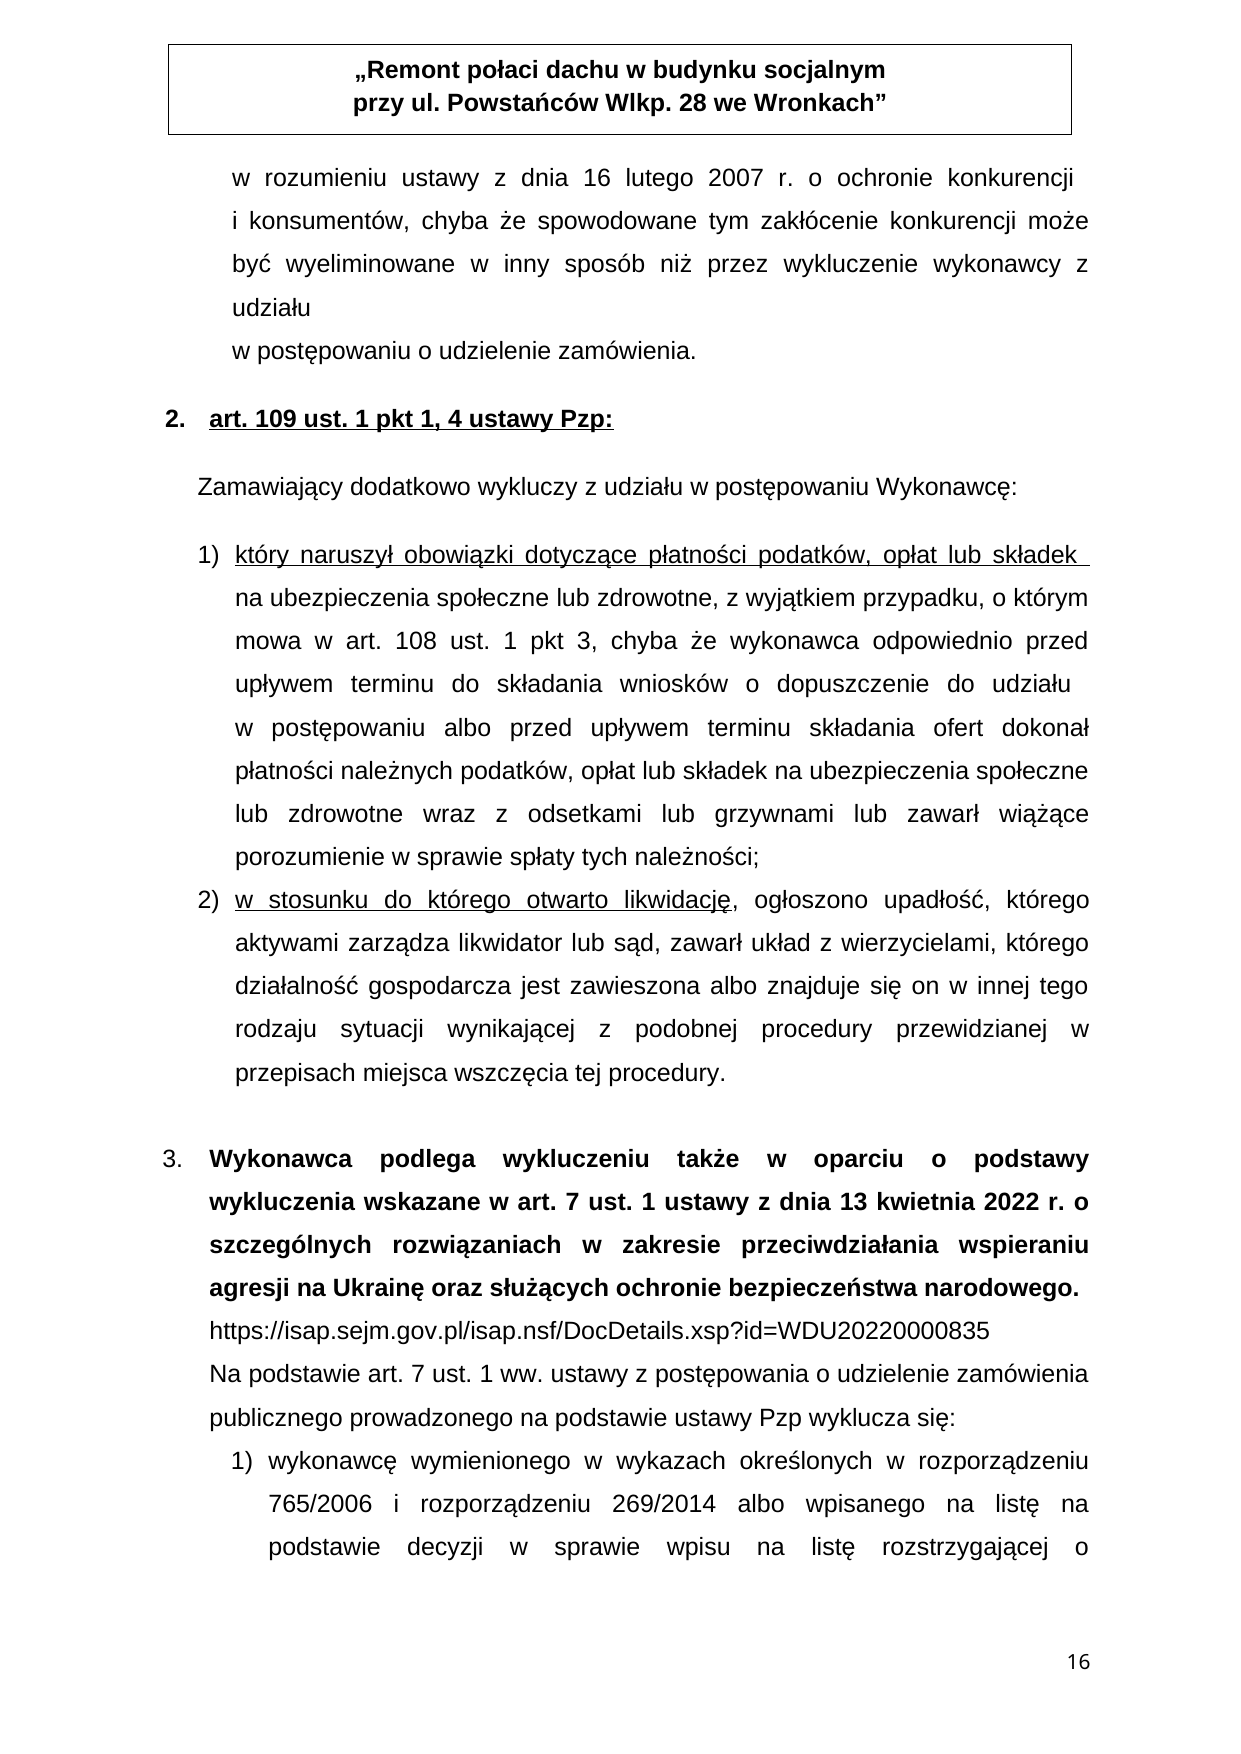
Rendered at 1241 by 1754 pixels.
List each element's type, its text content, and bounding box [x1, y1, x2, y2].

list art. 109 ust. 1 pkt 1, 4 ustawy Pzp: [165, 404, 1090, 432]
list który naruszył obowiązki dotyczące płatności podatków, opłat lub składek na ubezpieczenia społeczne lub zdrowotne, z wyjątkiem przypadku, o którym mowa w art. 108 ust. 1 pkt 3, chyba że wykonawca odpowiednio przed upływem terminu do składania wniosków o dopuszczenie do udziału w postępowaniu albo przed upływem terminu składania ofert dokonał płatności należnych podatków, opłat lub składek na ubezpieczenia społeczne lub zdrowotne wraz z odsetkami lub grzywnami lub zawarł wiążące porozumienie w sprawie spłaty tych należności; [197, 540, 1090, 871]
list w stosunku do którego otwarto likwidację, ogłoszono upadłość, którego aktywami zarządza likwidator lub sąd, zawarł układ z wierzycielami, którego działalność gospodarcza jest zawieszona albo znajduje się on w innej tego rodzaju sytuacji wynikającej z podobnej procedury przewidzianej w przepisach miejsca wszczęcia tej procedury. [197, 885, 1090, 1086]
list Wykonawca podlega wykluczeniu także w oparciu o podstawy wykluczenia wskazane w art. 7 ust. 1 ustawy z dnia 13 kwietnia 2022 r. o szczególnych rozwiązaniach w zakresie przeciwdziałania wspieraniu agresji na Ukrainę oraz służących ochronie bezpieczeństwa narodowego. [162, 1144, 1090, 1302]
text Na podstawie art. 7 ust. 1 ww. ustawy z postępowania o udzielenie zamówienia publicznego prowadzonego na podstawie ustawy Pzp wyklucza się: [209, 1359, 1090, 1431]
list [231, 1446, 1090, 1561]
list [194, 163, 1090, 364]
list Zamawiający dodatkowo wykluczy z udziału w postępowaniu Wykonawcę: [197, 472, 1090, 501]
list https://isap.sejm.gov.pl/isap.nsf/DocDetails.xsp?id=WDU20220000835 [209, 1316, 1090, 1345]
